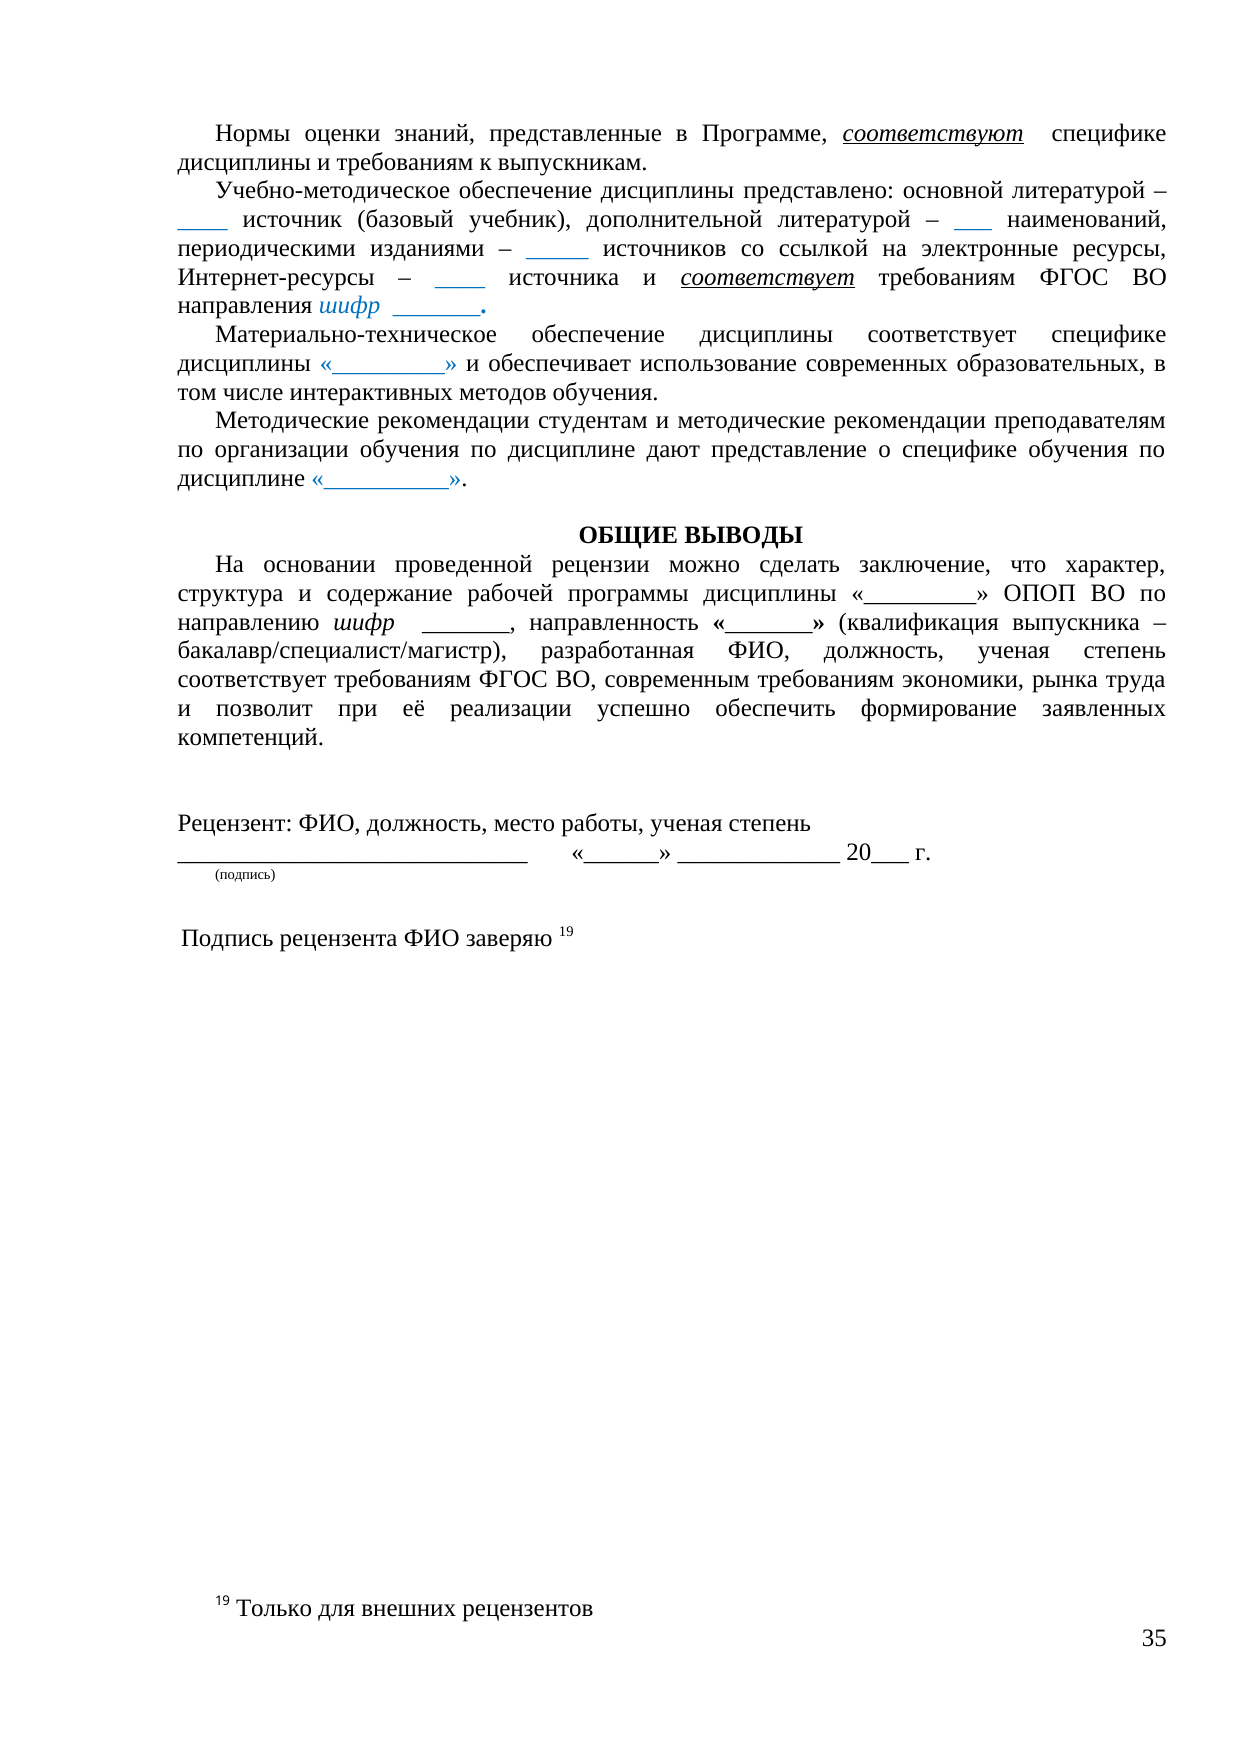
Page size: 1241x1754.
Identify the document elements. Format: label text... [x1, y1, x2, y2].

text Учебно-методическое обеспечение дисциплины представлено: основной литературой – ____ источник (базовый учебник), дополнительной литературой – ___ наименований, периодическими изданиями – _____ источников со ссылкой на электронные ресурсы, Интернет-ресурсы – ____ источника и соответствует требованиям ФГОС ВО направления шифр _______. [177, 176, 1167, 319]
text Подпись рецензента ФИО заверяю [177, 923, 1167, 952]
text ОБЩИЕ ВЫВОДЫ [177, 521, 1167, 549]
text Материально-техническое обеспечение дисциплины соответствует специфике дисциплины «_________» и обеспечивает использование современных образовательных, в том числе интерактивных методов обучения. [177, 319, 1167, 406]
text На основании проведенной рецензии можно сделать заключение, что характер, структура и содержание рабочей программы дисциплины «_________» ОПОП ВО по направлению шифр _______, направленность «_______» (квалификация выпускника – бакалавр/специалист/магистр), разработанная ФИО, должность, ученая степень соответствует требованиям ФГОС ВО, современным требованиям экономики, рынка труда и позволит при её реализации успешно обеспечить формирование заявленных компетенций. [177, 549, 1167, 751]
text Нормы оценки знаний, представленные в Программе, соответствуют специфике дисциплины и требованиям к выпускникам. [177, 118, 1167, 176]
text Методические рекомендации студентам и методические рекомендации преподавателям по организации обучения по дисциплине дают представление о специфике обучения по дисциплине «__________». [177, 406, 1167, 492]
text (подпись) [177, 866, 1167, 894]
text Рецензент: ФИО, должность, место работы, ученая степень ____________________________ «______» _____________ 20___ г. [177, 808, 1167, 866]
